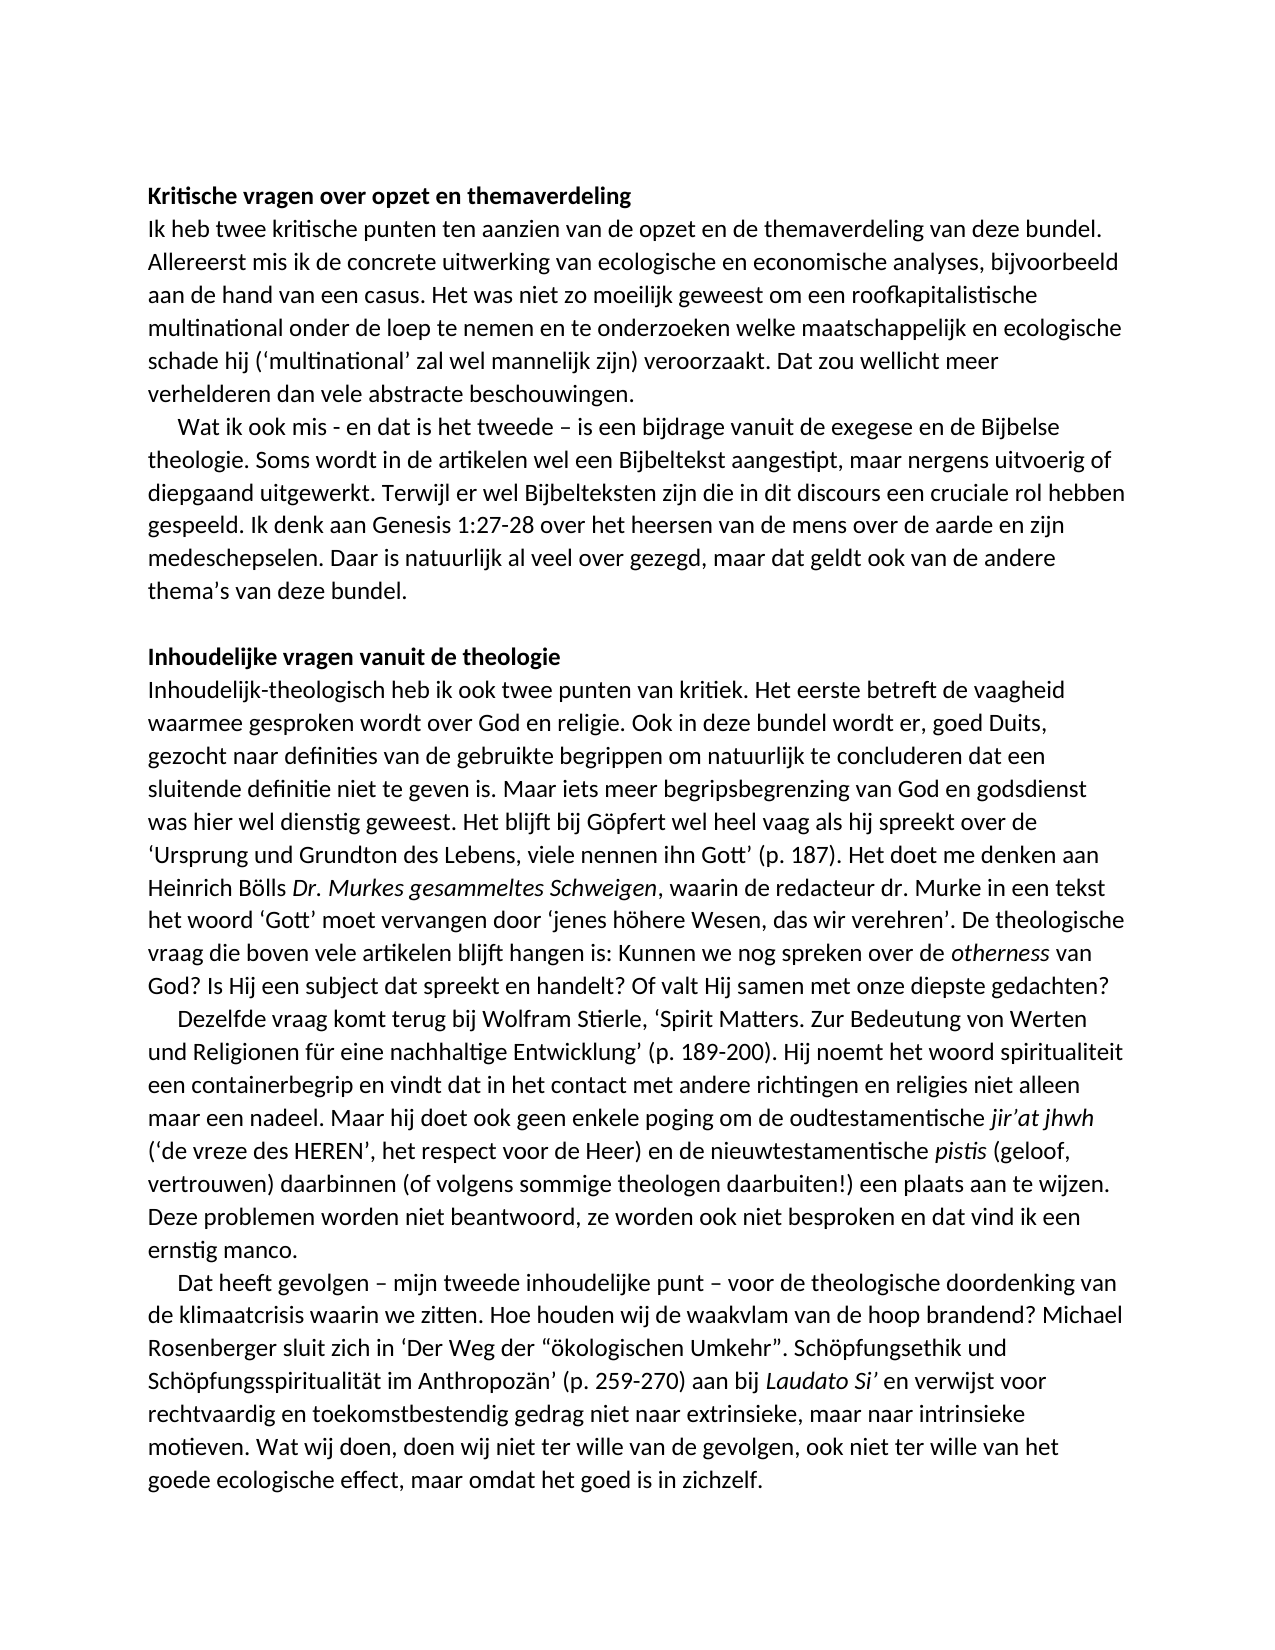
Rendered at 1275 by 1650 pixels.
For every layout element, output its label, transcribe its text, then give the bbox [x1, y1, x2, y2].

text Kritische vragen over opzet en themaverdeling [148, 181, 1127, 211]
text Inhoudelijke vragen vanuit de theologie [148, 641, 1127, 672]
text Dat heeft gevolgen – mijn tweede inhoudelijke punt – voor de theologische doordenking van de klimaatcrisis waarin we zitten. Hoe houden wij de waakvlam van de hoop brandend? Michael Rosenberger sluit zich in ‘Der Weg der “ökologischen Umkehr”. Schöpfungsethik und Schöpfungsspiritualität im Anthropozän’ (p. 259-270) aan bij Laudato Si’ en verwijst voor rechtvaardig en toekomstbestendig gedrag niet naar extrinsieke, maar naar intrinsieke motieven. Wat wij doen, doen wij niet ter wille van de gevolgen, ook niet ter wille van het goede ecologische effect, maar omdat het goed is in zichzelf. [148, 1267, 1127, 1495]
text Dezelfde vraag komt terug bij Wolfram Stierle, ‘Spirit Matters. Zur Bedeutung von Werten und Religionen für eine nachhaltige Entwicklung’ (p. 189-200). Hij noemt het woord spiritualiteit een containerbegrip en vindt dat in het contact met andere richtingen en religies niet alleen maar een nadeel. Maar hij doet ook geen enkele poging om de oudtestamentische jir’at jhwh (‘de vreze des HEREN’, het respect voor de Heer) en de nieuwtestamentische pistis (geloof, vertrouwen) daarbinnen (of volgens sommige theologen daarbuiten!) een plaats aan te wijzen. Deze problemen worden niet beantwoord, ze worden ook niet besproken en dat vind ik een ernstig manco. [148, 1003, 1127, 1264]
text Wat ik ook mis - en dat is het tweede – is een bijdrage vanuit de exegese en de Bijbelse theologie. Soms wordt in de artikelen wel een Bijbeltekst aangestipt, maar nergens uitvoerig of diepgaand uitgewerkt. Terwijl er wel Bijbelteksten zijn die in dit discours een cruciale rol hebben gespeeld. Ik denk aan Genesis 1:27-28 over het heersen van de mens over de aarde en zijn medeschepselen. Daar is natuurlijk al veel over gezegd, maar dat geldt ook van de andere thema’s van deze bundel. [148, 411, 1127, 606]
text Ik heb twee kritische punten ten aanzien van de opzet en de themaverdeling van deze bundel. Allereerst mis ik de concrete uitwerking van ecologische en economische analyses, bijvoorbeeld aan de hand van een casus. Het was niet zo moeilijk geweest om een roofkapitalistische multinational onder de loep te nemen en te onderzoeken welke maatschappelijk en ecologische schade hij (‘multinational’ zal wel mannelijk zijn) veroorzaakt. Dat zou wellicht meer verhelderen dan vele abstracte beschouwingen. [148, 213, 1127, 408]
text Inhoudelijk-theologisch heb ik ook twee punten van kritiek. Het eerste betreft de vaagheid waarmee gesproken wordt over God en religie. Ook in deze bundel wordt er, goed Duits, gezocht naar definities van de gebruikte begrippen om natuurlijk te concluderen dat een sluitende definitie niet te geven is. Maar iets meer begripsbegrenzing van God en godsdienst was hier wel dienstig geweest. Het blijft bij Göpfert wel heel vaag als hij spreekt over de ‘Ursprung und Grundton des Lebens, viele nennen ihn Gott’ (p. 187). Het doet me denken aan Heinrich Bölls Dr. Murkes gesammeltes Schweigen, waarin de redacteur dr. Murke in een tekst het woord ‘Gott’ moet vervangen door ‘jenes höhere Wesen, das wir verehren’. De theologische vraag die boven vele artikelen blijft hangen is: Kunnen we nog spreken over de otherness van God? Is Hij een subject dat spreekt en handelt? Of valt Hij samen met onze diepste gedachten? [148, 674, 1127, 1001]
